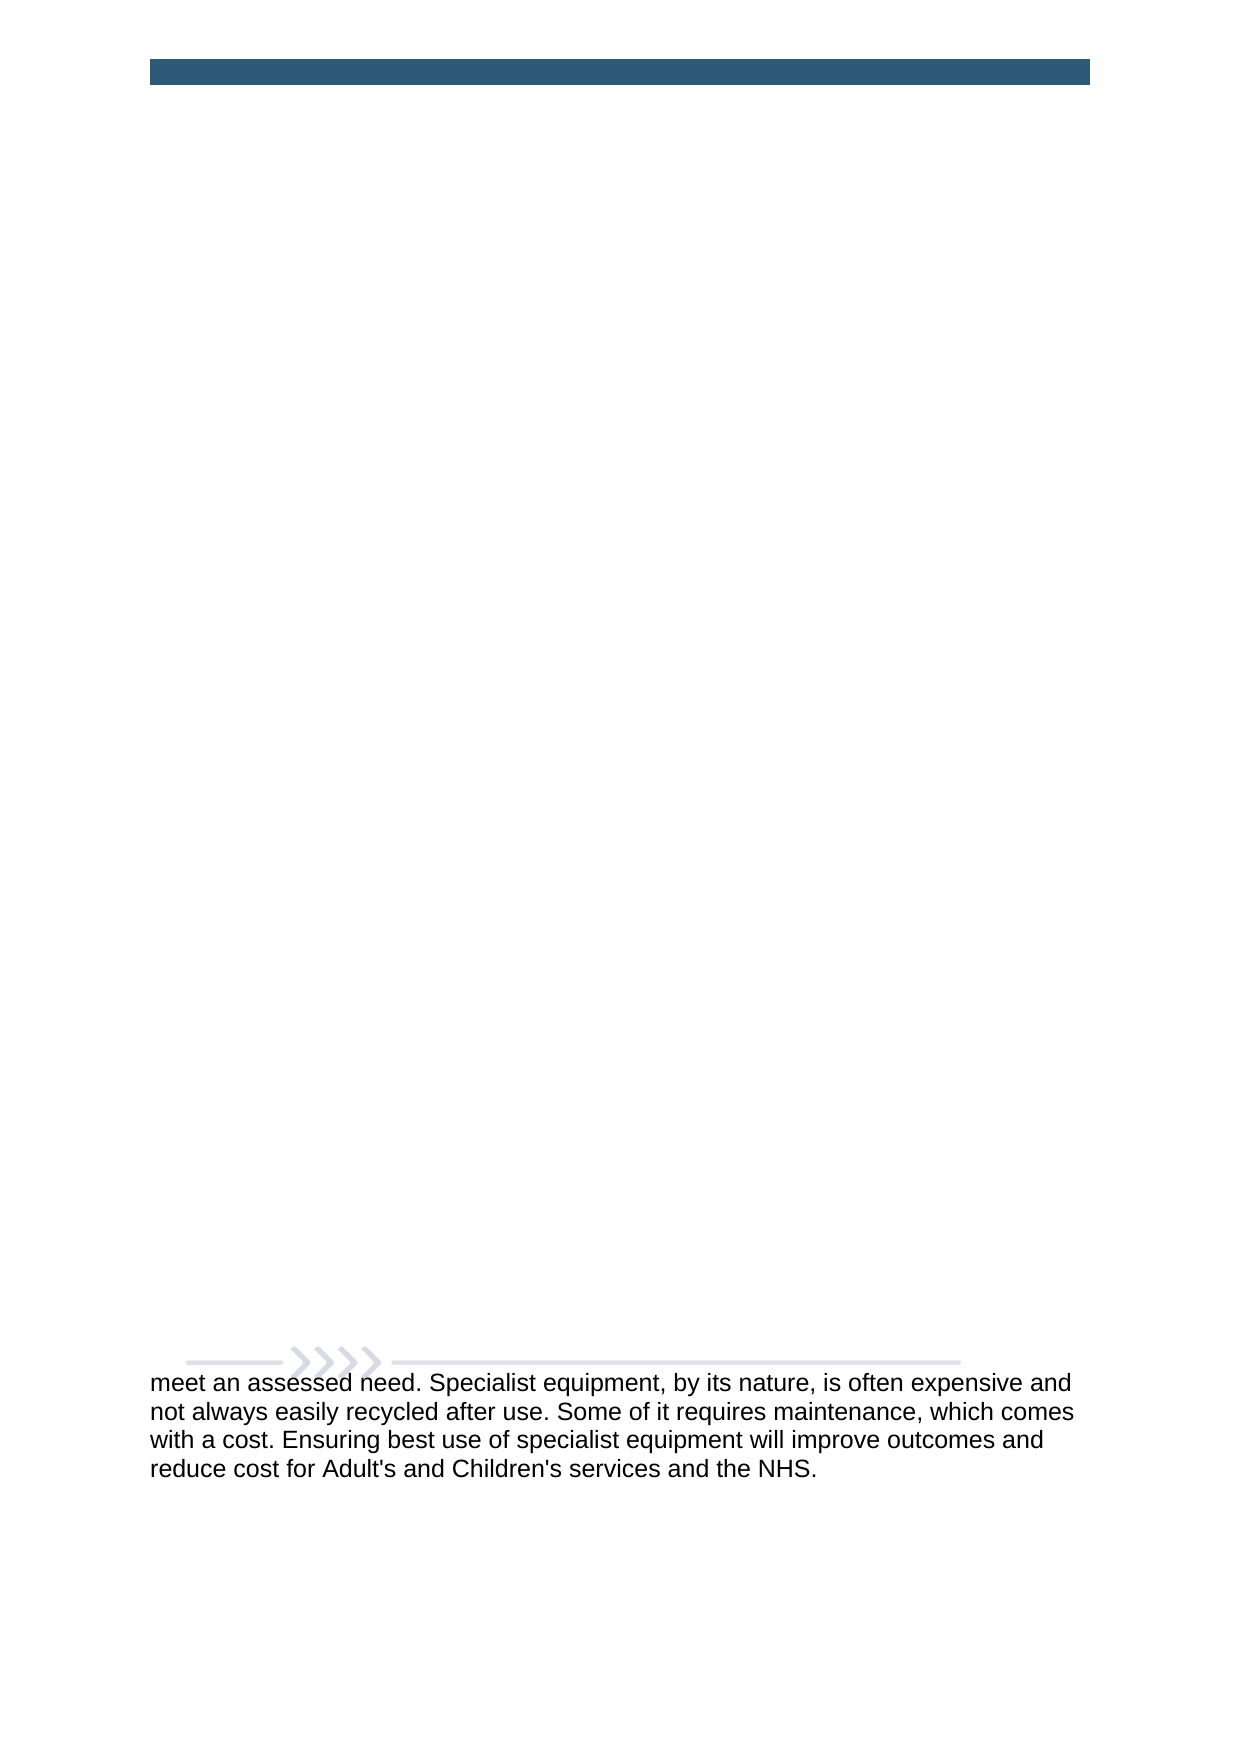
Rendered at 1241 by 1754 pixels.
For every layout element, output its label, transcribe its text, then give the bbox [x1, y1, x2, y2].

text The equipment loan store is jointly operated by children's and adults' services. The equipment provider Medequip sources equipment which is then loaned to people to meet an assessed need. Specialist equipment, by its nature, is often expensive and not always easily recycled after use. Some of it requires maintenance, which comes with a cost. Ensuring best use of specialist equipment will improve outcomes and reduce cost for Adult's and Children's services and the NHS. [150, 1368, 1090, 1483]
picture [150, 85, 1096, 1421]
